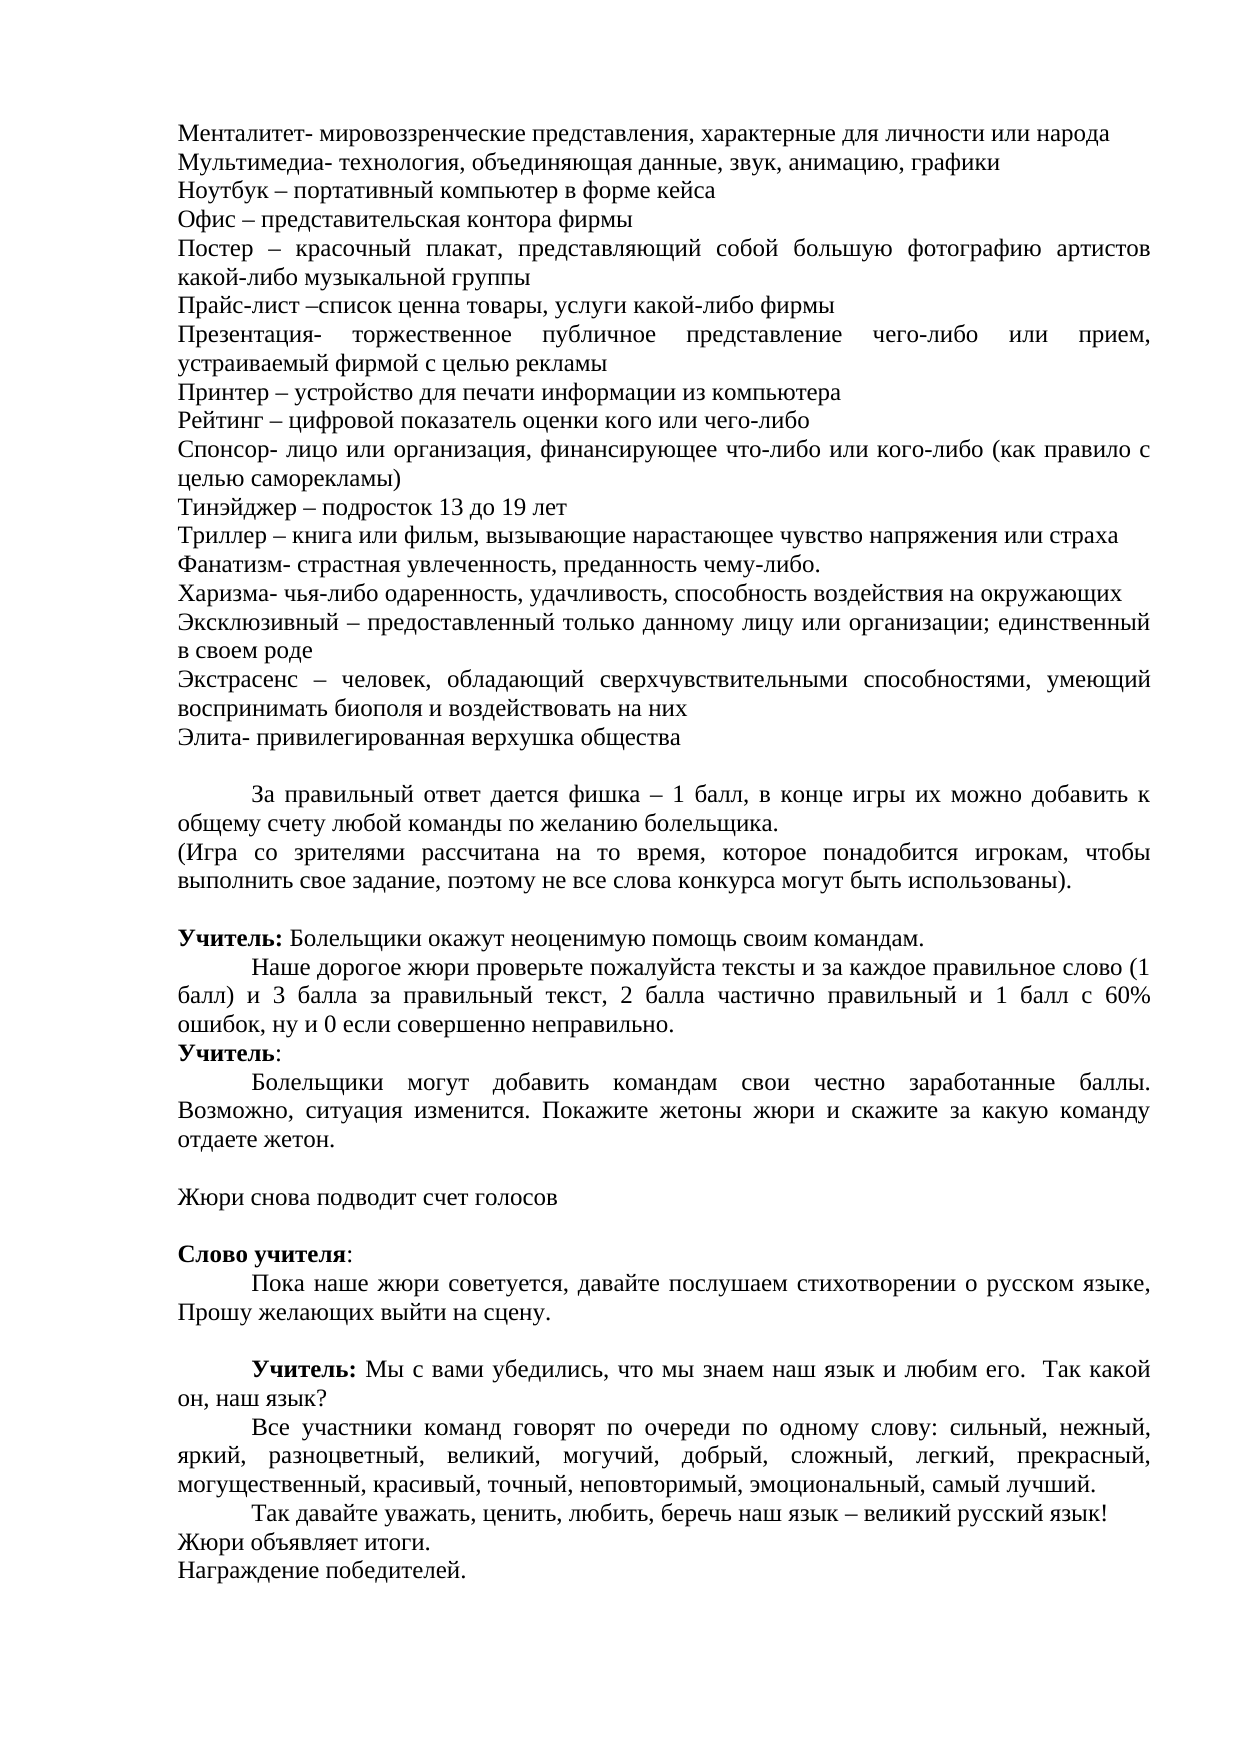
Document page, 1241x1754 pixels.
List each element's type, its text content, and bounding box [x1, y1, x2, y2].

text Ноутбук – портативный компьютер в форме кейса [177, 176, 1152, 204]
text Учитель: [177, 1038, 1152, 1067]
text Элита- привилегированная верхушка общества [177, 722, 1152, 751]
text Эксклюзивный – предоставленный только данному лицу или организации; единственный в своем роде [177, 607, 1152, 664]
text Рейтинг – цифровой показатель оценки кого или чего-либо [177, 406, 1152, 434]
text Спонсор- лицо или организация, финансирующее что-либо или кого-либо (как правило с целью саморекламы) [177, 434, 1152, 492]
text (Игра со зрителями рассчитана на то время, которое понадобится игрокам, чтобы выполнить свое задание, поэтому не все слова конкурса могут быть использованы). [177, 837, 1152, 894]
text Менталитет- мировоззренческие представления, характерные для личности или народа [177, 118, 1152, 147]
text Харизма- чья-либо одаренность, удачливость, способность воздействия на окружающих [177, 578, 1152, 607]
text Мультимедиа- технология, объединяющая данные, звук, анимацию, графики [177, 147, 1152, 176]
text Учитель: Мы с вами убедились, что мы знаем наш язык и любим его. Так какой он, наш язык? [177, 1354, 1152, 1412]
text Принтер – устройство для печати информации из компьютера [177, 377, 1152, 406]
text Жюри объявляет итоги. [177, 1527, 1152, 1556]
text Тинэйджер – подросток 13 до 19 лет [177, 492, 1152, 521]
text Жюри снова подводит счет голосов [177, 1182, 1152, 1211]
text Награждение победителей. [177, 1556, 1152, 1584]
text Учитель: Болельщики окажут неоценимую помощь своим командам. [177, 923, 1152, 952]
text За правильный ответ дается фишка – 1 балл, в конце игры их можно добавить к общему счету любой команды по желанию болельщика. [177, 779, 1152, 837]
text Экстрасенс – человек, обладающий сверхчувствительными способностями, умеющий воспринимать биополя и воздействовать на них [177, 664, 1152, 722]
text Триллер – книга или фильм, вызывающие нарастающее чувство напряжения или страха [177, 521, 1152, 549]
text Все участники команд говорят по очереди по одному слову: сильный, нежный, яркий, разноцветный, великий, могучий, добрый, сложный, легкий, прекрасный, могущественный, красивый, точный, неповторимый, эмоциональный, самый лучший. [177, 1412, 1152, 1498]
text Болельщики могут добавить командам свои честно заработанные баллы. Возможно, ситуация изменится. Покажите жетоны жюри и скажите за какую команду отдаете жетон. [177, 1067, 1152, 1153]
text Фанатизм- страстная увлеченность, преданность чему-либо. [177, 549, 1152, 578]
text Постер – красочный плакат, представляющий собой большую фотографию артистов какой-либо музыкальной группы [177, 233, 1152, 291]
text Прайс-лист –список ценна товары, услуги какой-либо фирмы [177, 291, 1152, 319]
text Пока наше жюри советуется, давайте послушаем стихотворении о русском языке, Прошу желающих выйти на сцену. [177, 1268, 1152, 1326]
text Наше дорогое жюри проверьте пожалуйста тексты и за каждое правильное слово (1 балл) и 3 балла за правильный текст, 2 балла частично правильный и 1 балл с 60% ошибок, ну и 0 если совершенно неправильно. [177, 952, 1152, 1038]
text Офис – представительская контора фирмы [177, 204, 1152, 233]
text Так давайте уважать, ценить, любить, беречь наш язык – великий русский язык! [177, 1498, 1152, 1527]
text Презентация- торжественное публичное представление чего-либо или прием, устраиваемый фирмой с целью рекламы [177, 319, 1152, 377]
text Слово учителя: [177, 1239, 1152, 1268]
